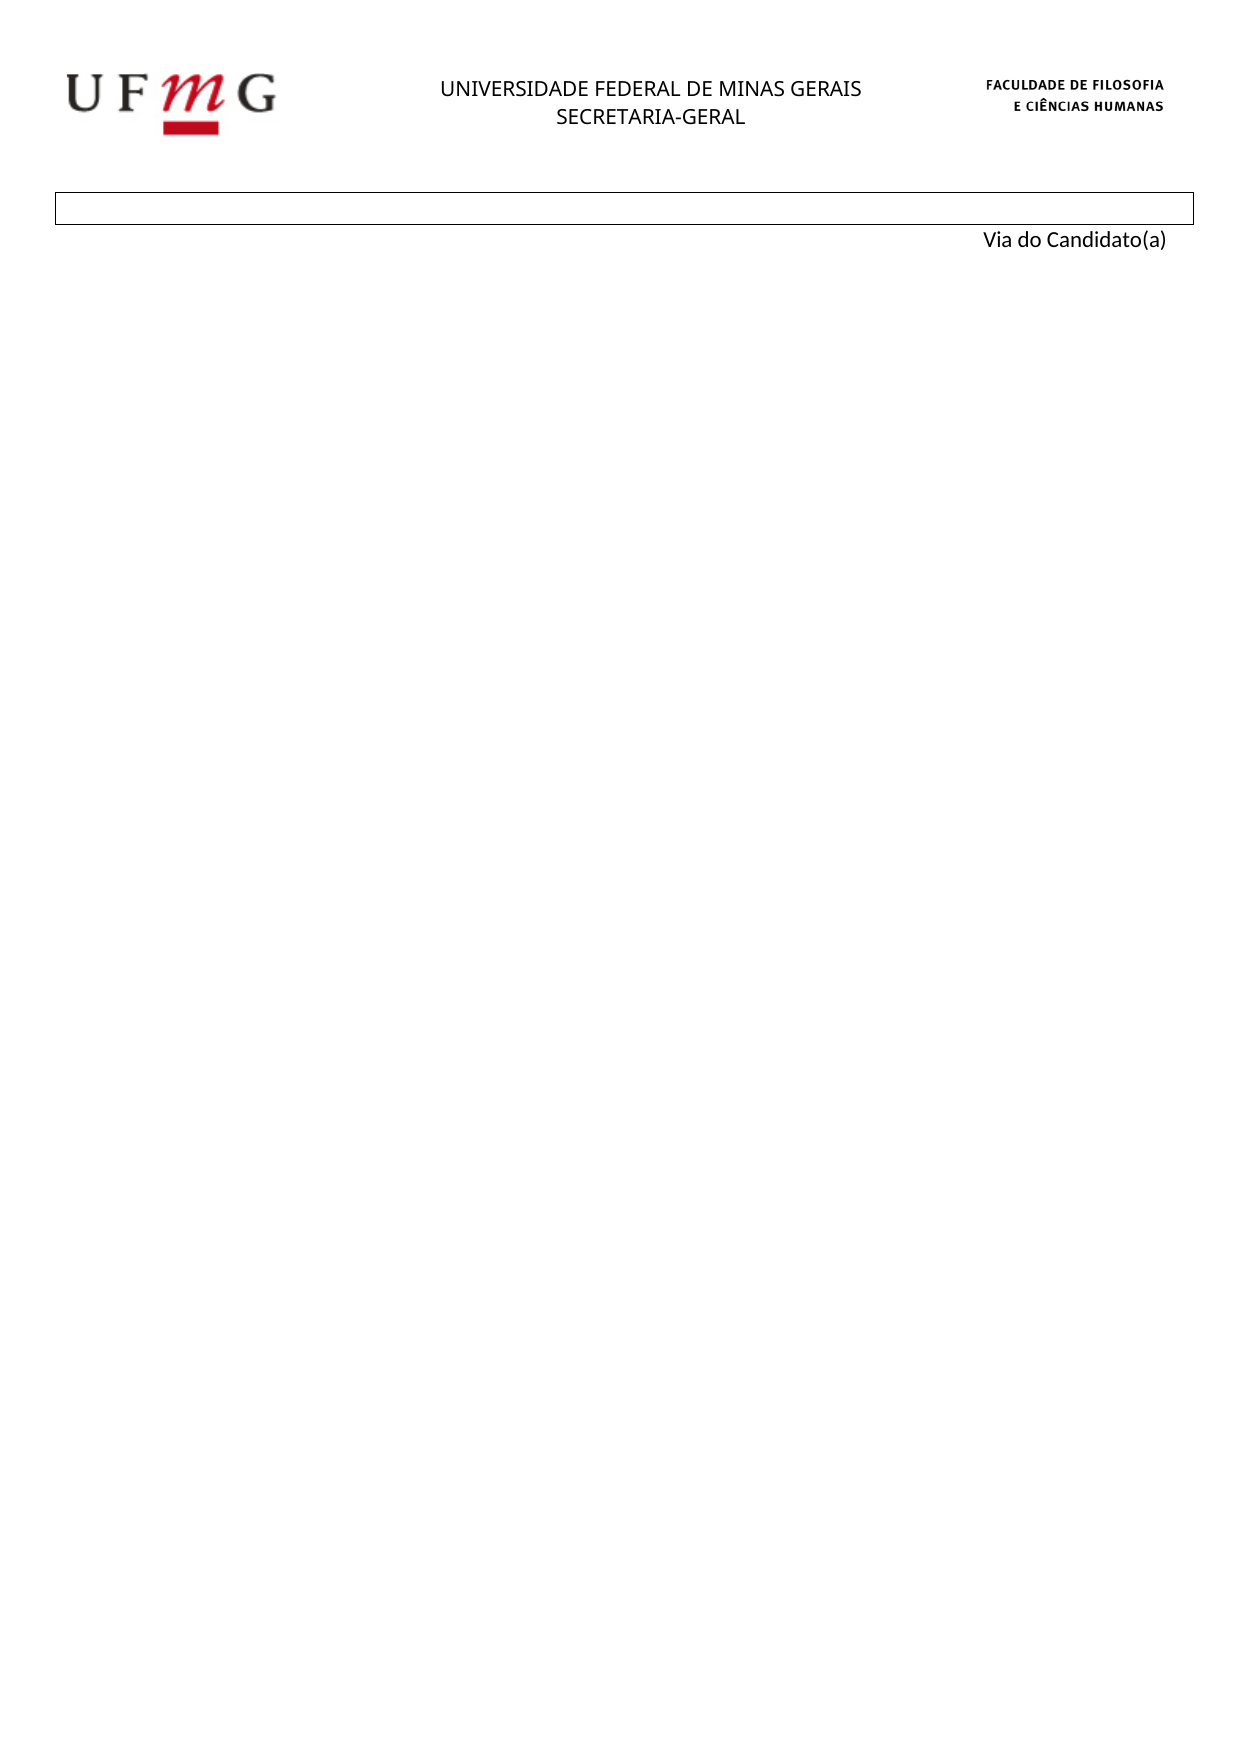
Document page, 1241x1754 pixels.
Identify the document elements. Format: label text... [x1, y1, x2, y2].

table_cell Via do Candidato(a) [956, 225, 1194, 253]
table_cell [606, 193, 1193, 224]
picture [962, 75, 1190, 119]
picture [66, 73, 280, 138]
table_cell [56, 193, 606, 224]
